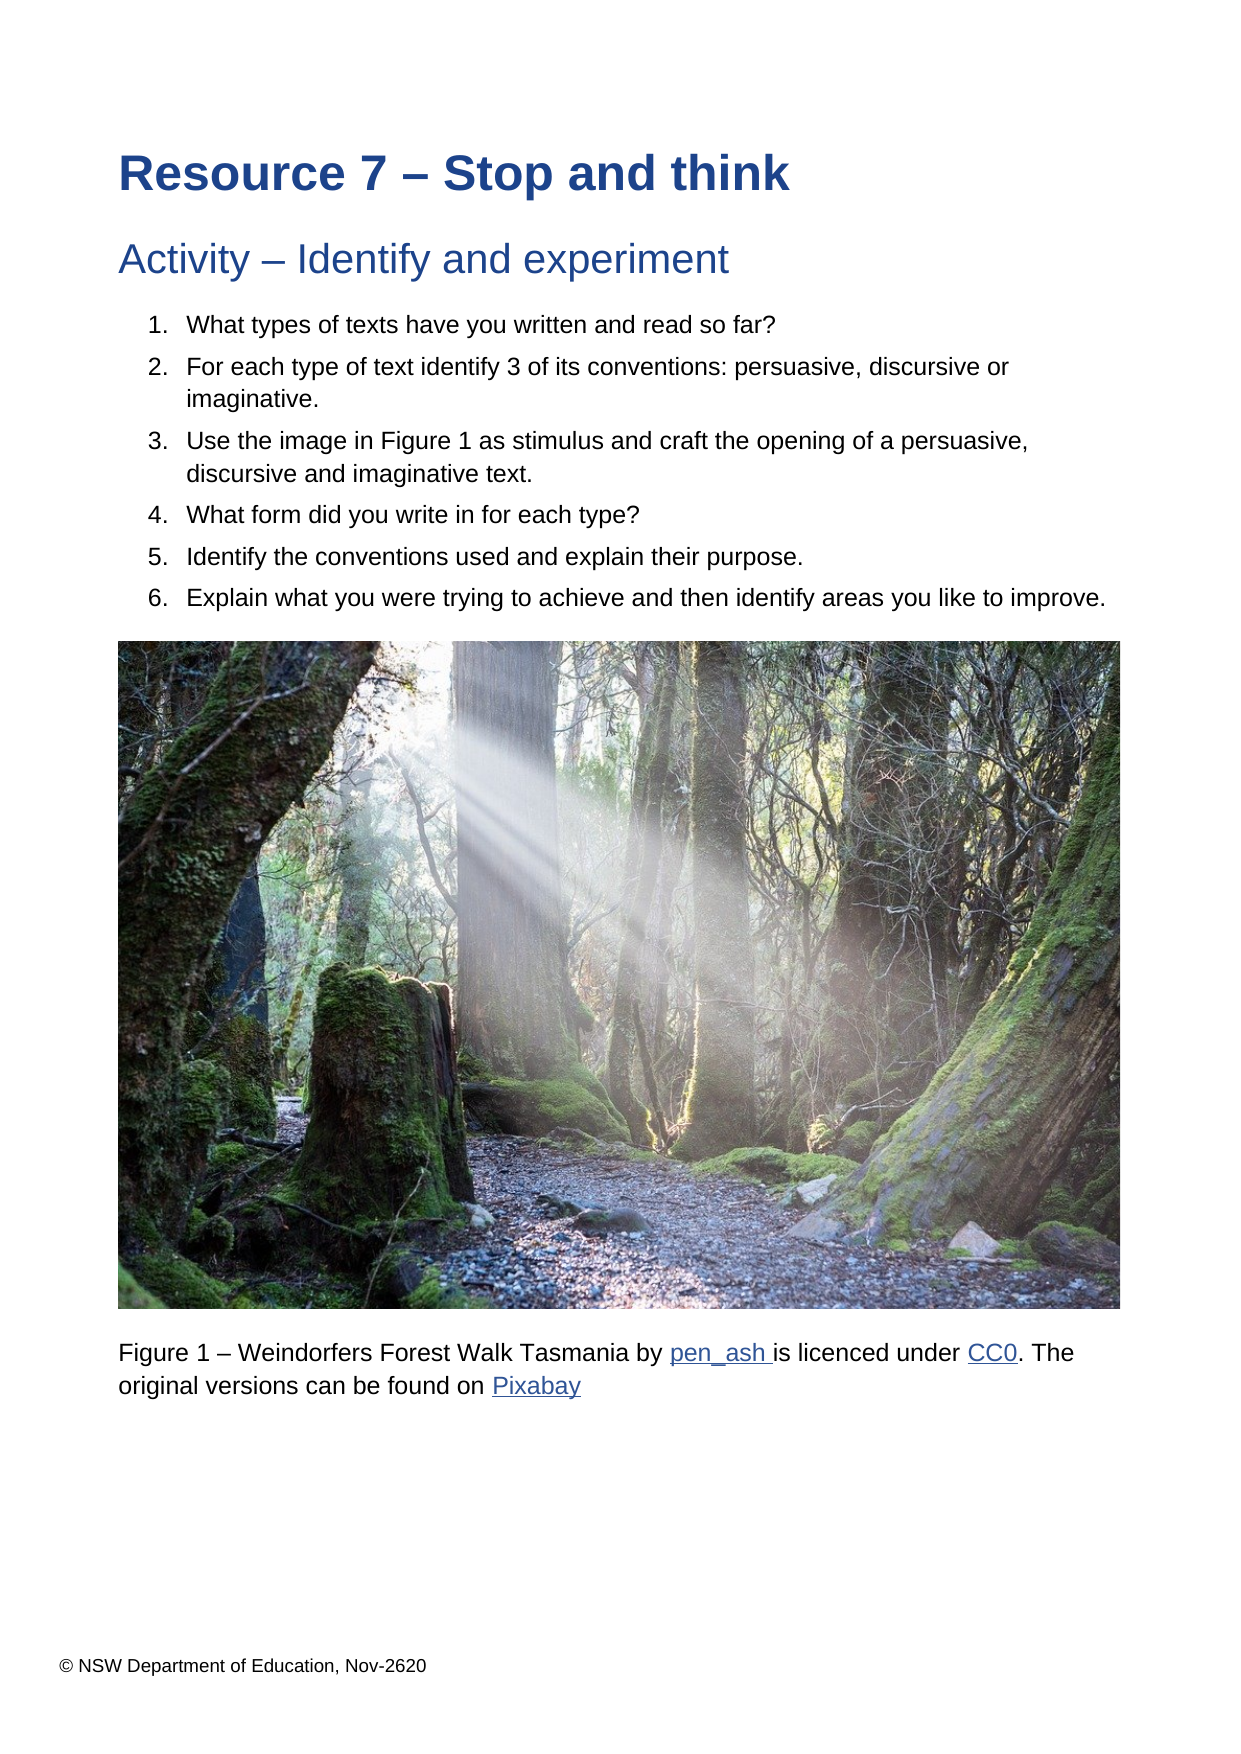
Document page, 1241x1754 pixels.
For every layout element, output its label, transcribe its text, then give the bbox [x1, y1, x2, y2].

text Resource 7 – Stop and think [118, 143, 1122, 201]
picture [118, 641, 1121, 1309]
list Identify the conventions used and explain their purpose. [148, 542, 1122, 570]
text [118, 1338, 1122, 1399]
list Explain what you were trying to achieve and then identify areas you like to improve. [148, 583, 1122, 612]
list Use the image in Figure 1 as stimulus and craft the opening of a persuasive, discursive and imaginative text. [148, 426, 1122, 488]
list What form did you write in for each type? [148, 500, 1122, 529]
list What types of texts have you written and read so far? [148, 310, 1122, 339]
list For each type of text identify 3 of its conventions: persuasive, discursive or imaginative. [148, 351, 1122, 413]
subtitle Activity – Identify and experiment [118, 234, 1122, 282]
